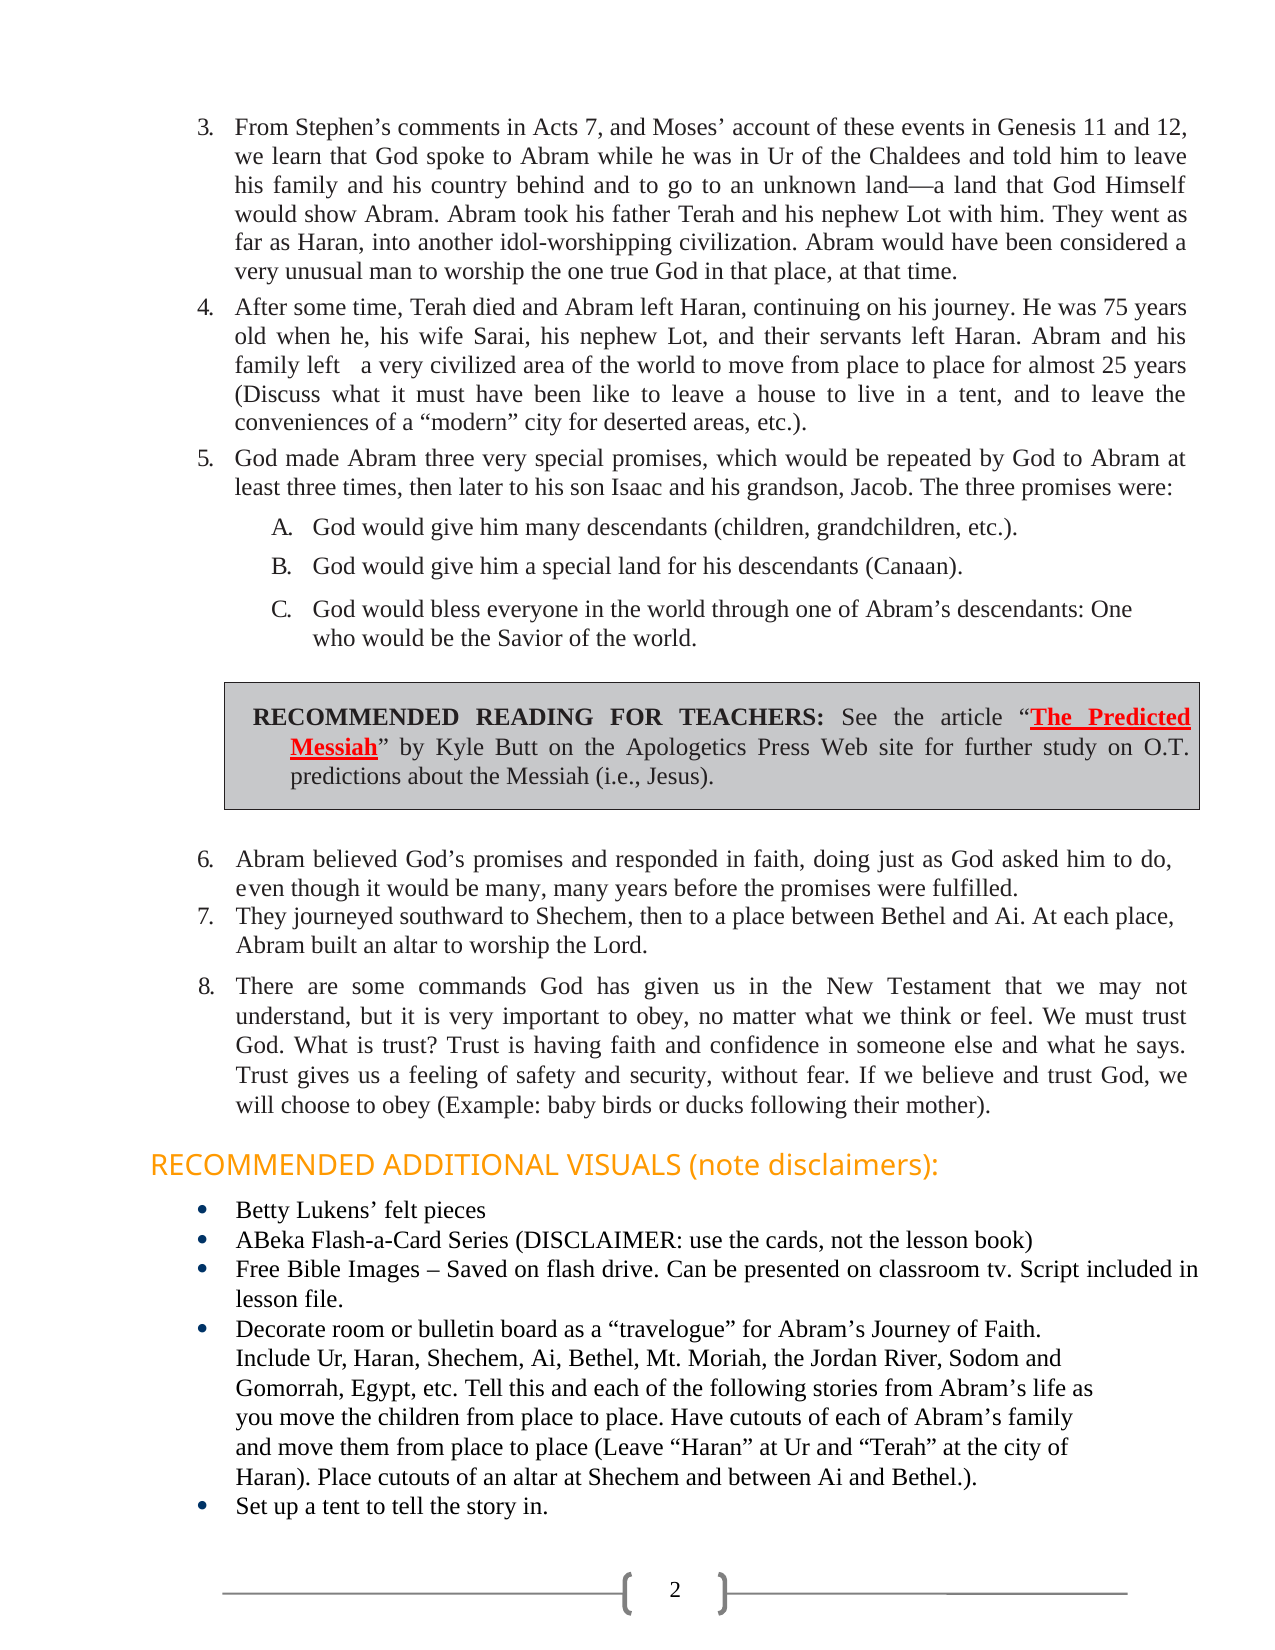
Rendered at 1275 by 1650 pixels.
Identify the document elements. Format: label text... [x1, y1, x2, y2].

list God would give him many descendants (children, grandchildren, etc.). [271, 512, 1200, 541]
list They journeyed southward to Shechem, then to a place between Bethel and Ai. At each place, Abram built an altar to worship the Lord. [197, 901, 1200, 959]
subtitle Betty Lukens’ felt pieces [198, 1194, 1200, 1225]
list Decorate room or bulletin board as a “travelogue” for Abram’s Journey of Faith. Include Ur, Haran, Shechem, Ai, Bethel, Mt. Moriah, the Jordan River, Sodom and Gomorrah, Egypt, etc. Tell this and each of the following stories from Abram’s life as you move the children from place to place. Have cutouts of each of Abram’s family and move them from place to place (Leave “Haran” at Ur and “Terah” at the city of Haran). Place cutouts of an altar at Shechem and between Ai and Bethel.). [198, 1314, 1109, 1490]
list Abram believed God’s promises and responded in faith, doing just as God asked him to do, even though it would be many, many years before the promises were fulfilled. [197, 844, 1200, 901]
list God made Abram three very special promises, which would be repeated by God to Abram at least three times, then later to his son Isaac and his grandson, Jacob. The three promises were: [197, 443, 1188, 501]
list God would bless everyone in the world through one of Abram’s descendants: One who would be the Savior of the world. [271, 594, 1140, 652]
list ABeka Flash-a-Card Series (DISCLAIMER: use the cards, not the lesson book) [198, 1225, 1200, 1254]
text RECOMMENDED ADDITIONAL VISUALS (note disclaimers): [150, 1144, 1200, 1184]
list There are some commands God has given us in the New Testament that we may not understand, but it is very important to obey, no matter what we think or feel. We must trust God. What is trust? Trust is having faith and confidence in someone else and what he says. Trust gives us a feeling of safety and security, without fear. If we believe and trust God, we will choose to obey (Example: baby birds or ducks following their mother). [198, 971, 1188, 1118]
list God would give him a special land for his descendants (Canaan). [271, 551, 1200, 580]
list After some time, Terah died and Abram left Haran, continuing on his journey. He was 75 years old when he, his wife Sarai, his nephew Lot, and their servants left Haran. Abram and his family left a very civilized area of the world to move from place to place for almost 25 years (Discuss what it must have been like to leave a house to live in a tent, and to leave the conveniences of a “modern” city for deserted areas, etc.). [197, 292, 1188, 436]
list Set up a tent to tell the story in. [198, 1491, 1109, 1520]
list Free Bible Images – Saved on flash drive. Can be presented on classroom tv. Script included in lesson file. [198, 1254, 1200, 1313]
list From Stephen’s comments in Acts 7, and Moses’ account of these events in Genesis 11 and 12, we learn that God spoke to Abram while he was in Ur of the Chaldees and told him to leave his family and his country behind and to go to an unknown land—a land that God Himself would show Abram. Abram took his father Terah and his nephew Lot with him. They went as far as Haran, into another idol-worshipping civilization. Abram would have been considered a very unusual man to worship the one true God in that place, at that time. [197, 112, 1188, 285]
